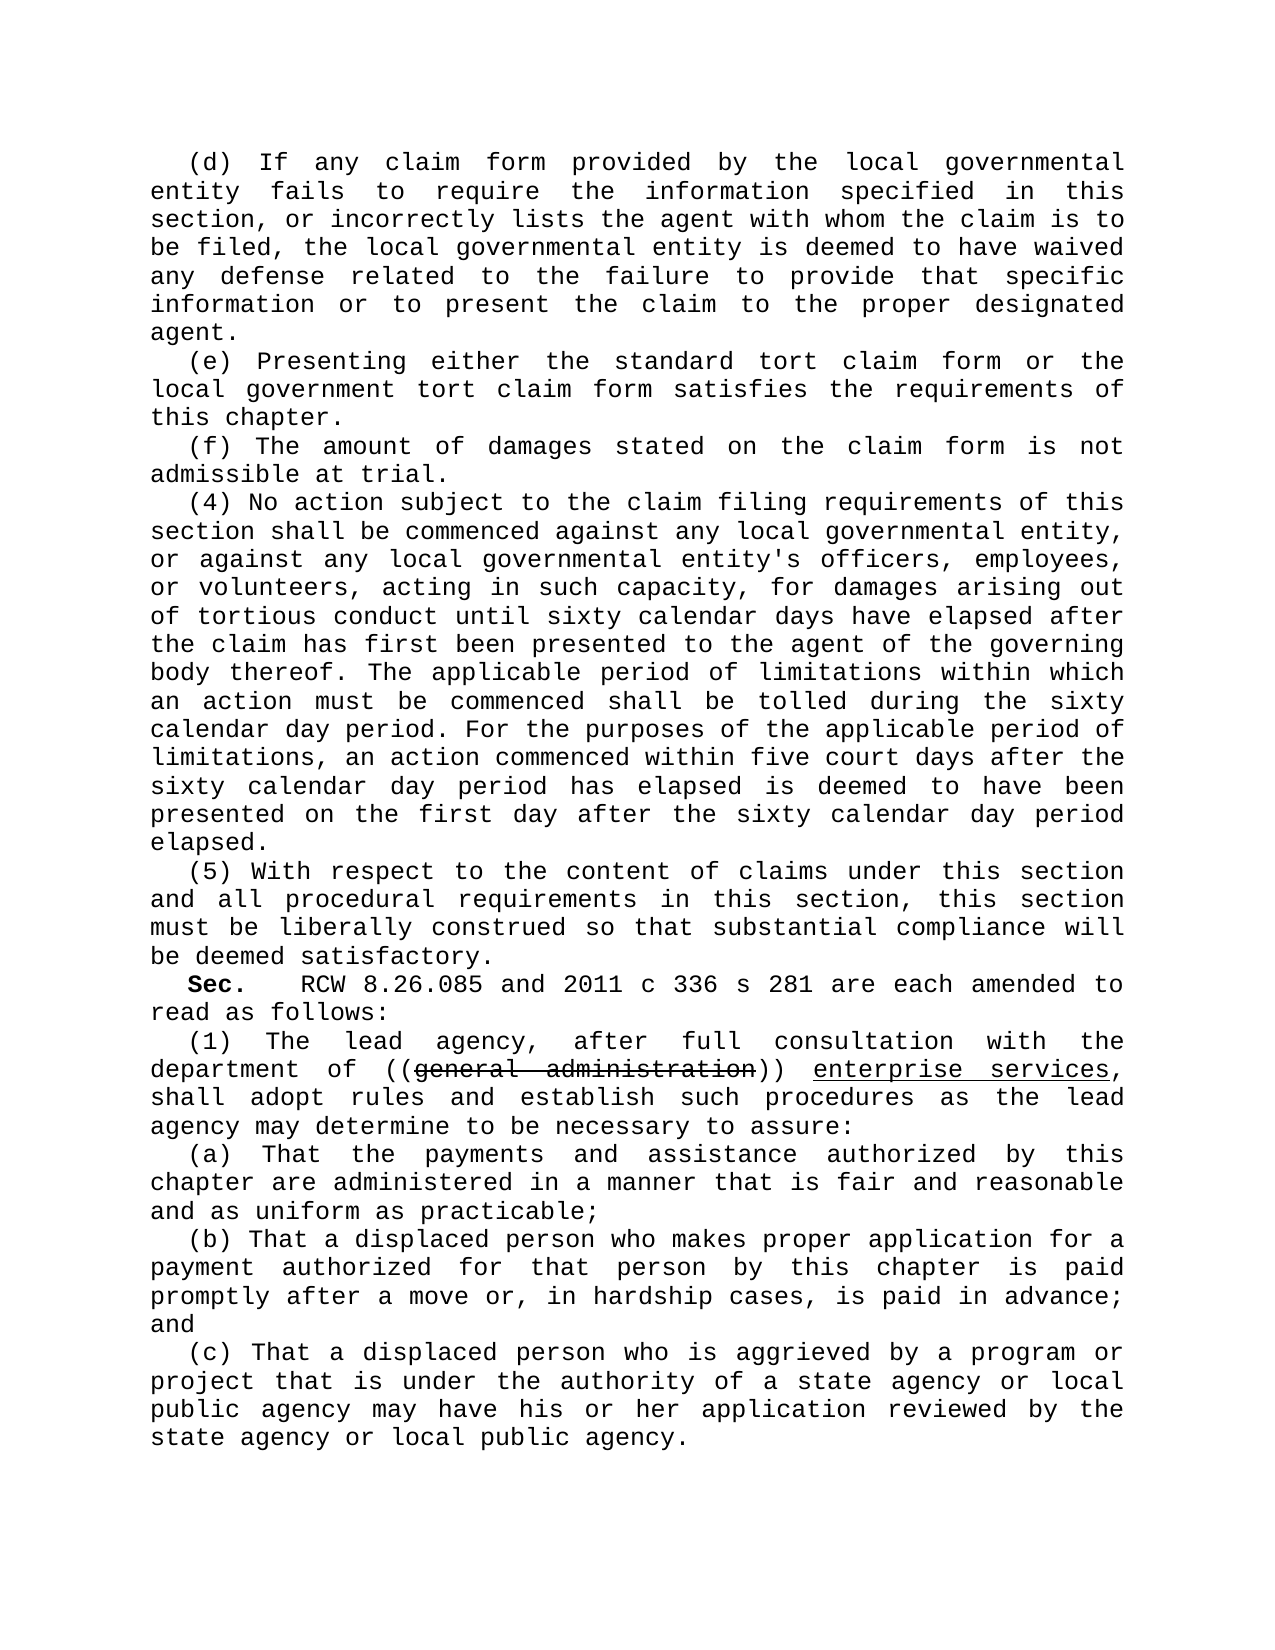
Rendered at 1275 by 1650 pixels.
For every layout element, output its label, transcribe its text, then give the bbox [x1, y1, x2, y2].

text (f) The amount of damages stated on the claim form is not admissible at trial. [150, 433, 1125, 490]
text (4) No action subject to the claim filing requirements of this section shall be commenced against any local governmental entity, or against any local governmental entity's officers, employees, or volunteers, acting in such capacity, for damages arising out of tortious conduct until sixty calendar days have elapsed after the claim has first been presented to the agent of the governing body thereof. The applicable period of limitations within which an action must be commenced shall be tolled during the sixty calendar day period. For the purposes of the applicable period of limitations, an action commenced within five court days after the sixty calendar day period has elapsed is deemed to have been presented on the first day after the sixty calendar day period elapsed. [150, 490, 1125, 858]
text (e) Presenting either the standard tort claim form or the local government tort claim form satisfies the requirements of this chapter. [150, 348, 1125, 433]
text (1) The lead agency, after full consultation with the department of ((general administration)) enterprise services, shall adopt rules and establish such procedures as the lead agency may determine to be necessary to assure: [150, 1028, 1125, 1142]
text Sec. RCW 8.26.085 and 2011 c 336 s 281 are each amended to read as follows: [150, 972, 1125, 1028]
text (a) That the payments and assistance authorized by this chapter are administered in a manner that is fair and reasonable and as uniform as practicable; [150, 1142, 1125, 1227]
text (c) That a displaced person who is aggrieved by a program or project that is under the authority of a state agency or local public agency may have his or her application reviewed by the state agency or local public agency. [150, 1340, 1125, 1453]
text (d) If any claim form provided by the local governmental entity fails to require the information specified in this section, or incorrectly lists the agent with whom the claim is to be filed, the local governmental entity is deemed to have waived any defense related to the failure to provide that specific information or to present the claim to the proper designated agent. [150, 150, 1125, 348]
text (5) With respect to the content of claims under this section and all procedural requirements in this section, this section must be liberally construed so that substantial compliance will be deemed satisfactory. [150, 858, 1125, 972]
text (b) That a displaced person who makes proper application for a payment authorized for that person by this chapter is paid promptly after a move or, in hardship cases, is paid in advance; and [150, 1227, 1125, 1340]
